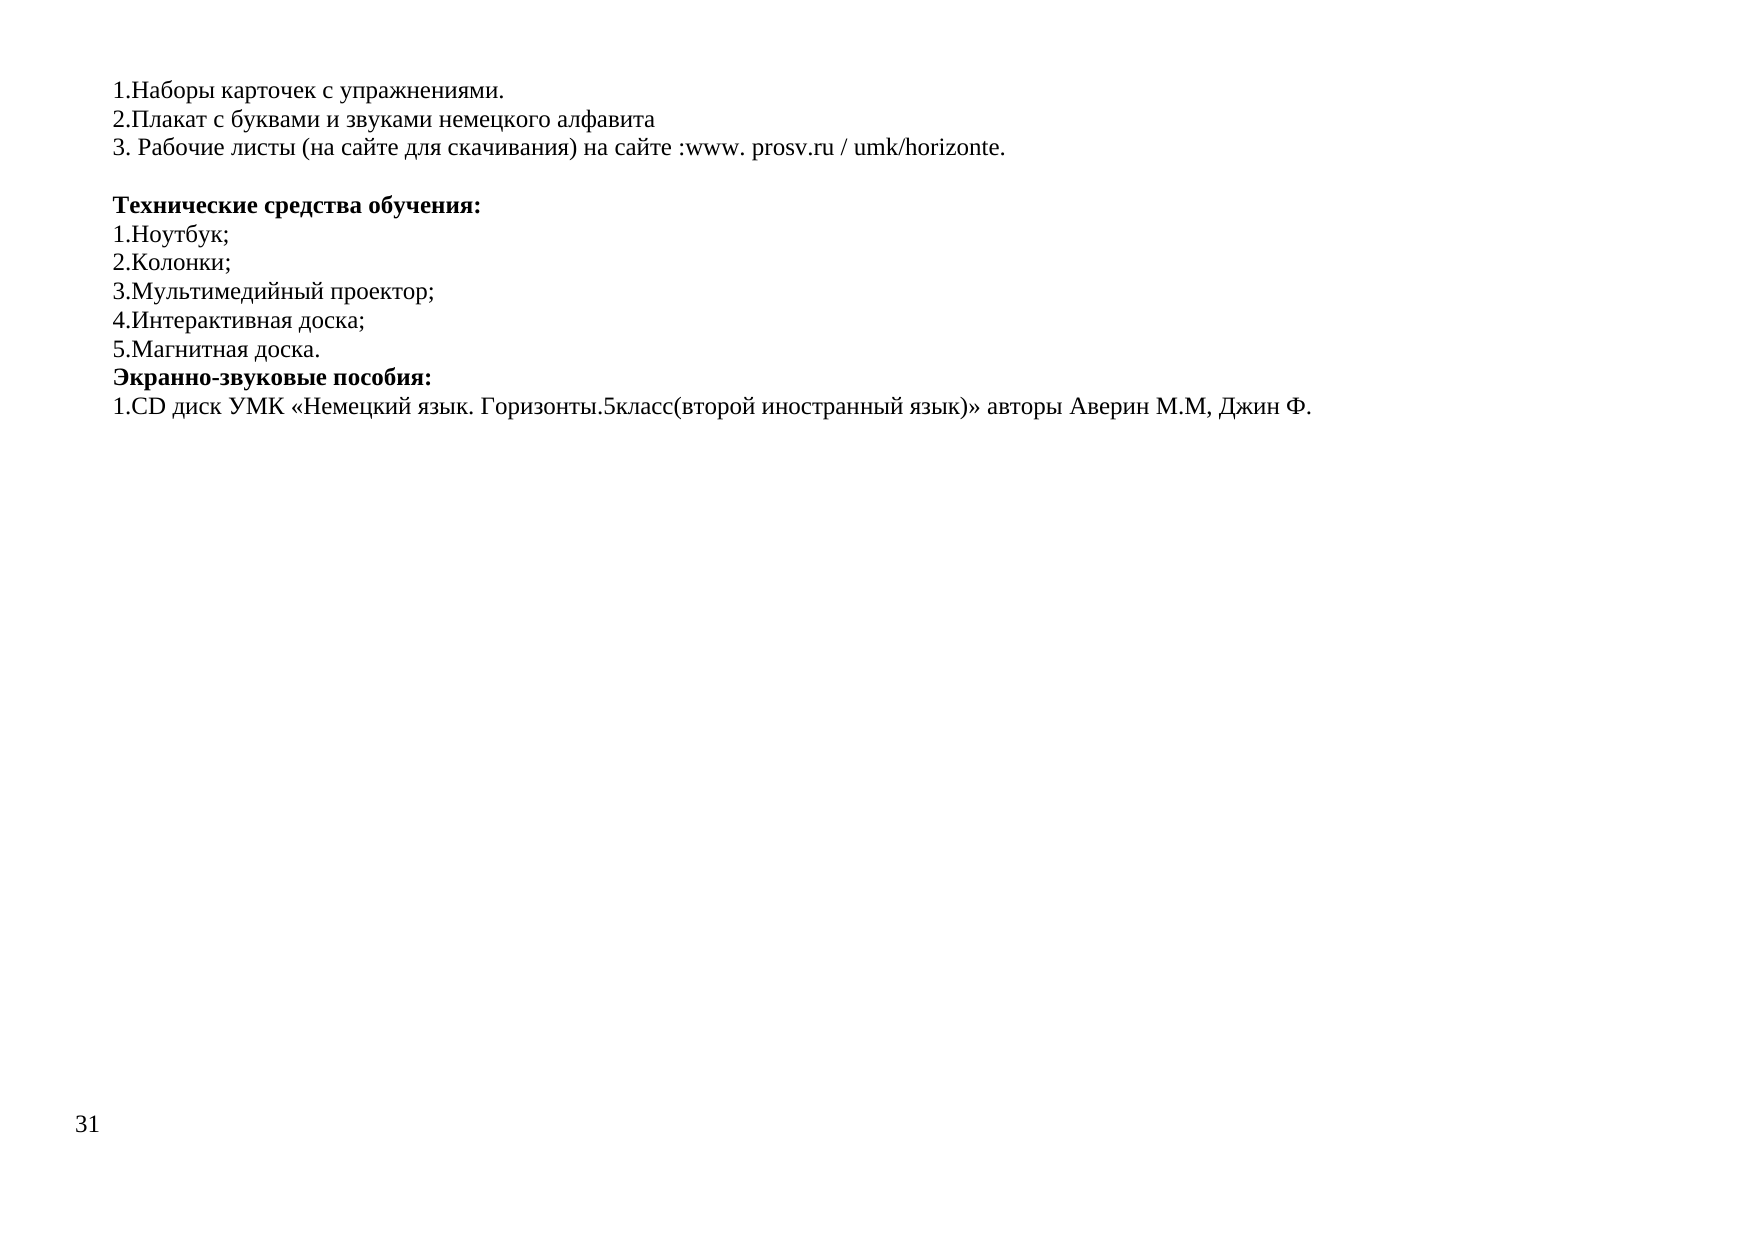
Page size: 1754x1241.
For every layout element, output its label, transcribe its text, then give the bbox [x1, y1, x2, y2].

text 5.Магнитная доска. [112, 334, 1679, 362]
text 1.Наборы карточек с упражнениями. [112, 75, 1679, 104]
text 1.Ноутбук; [112, 219, 1679, 247]
text 2.Плакат с буквами и звуками немецкого алфавита [112, 104, 1679, 132]
text 1.CD диск УМК «Немецкий язык. Горизонты.5класс(второй иностранный язык)» авторы Аверин М.М, Джин Ф. [112, 391, 1679, 420]
text Технические средства обучения: [112, 190, 1679, 219]
text 2.Колонки; [112, 247, 1679, 276]
text 3. Рабочие листы (на сайте для скачивания) на сайте :www. prosv.ru / umk/horizonte. [75, 132, 1679, 161]
text 3.Мультимедийный проектор; [112, 276, 1679, 305]
text Экранно-звуковые пособия: [112, 362, 1679, 391]
text 4.Интерактивная доска; [112, 305, 1679, 334]
